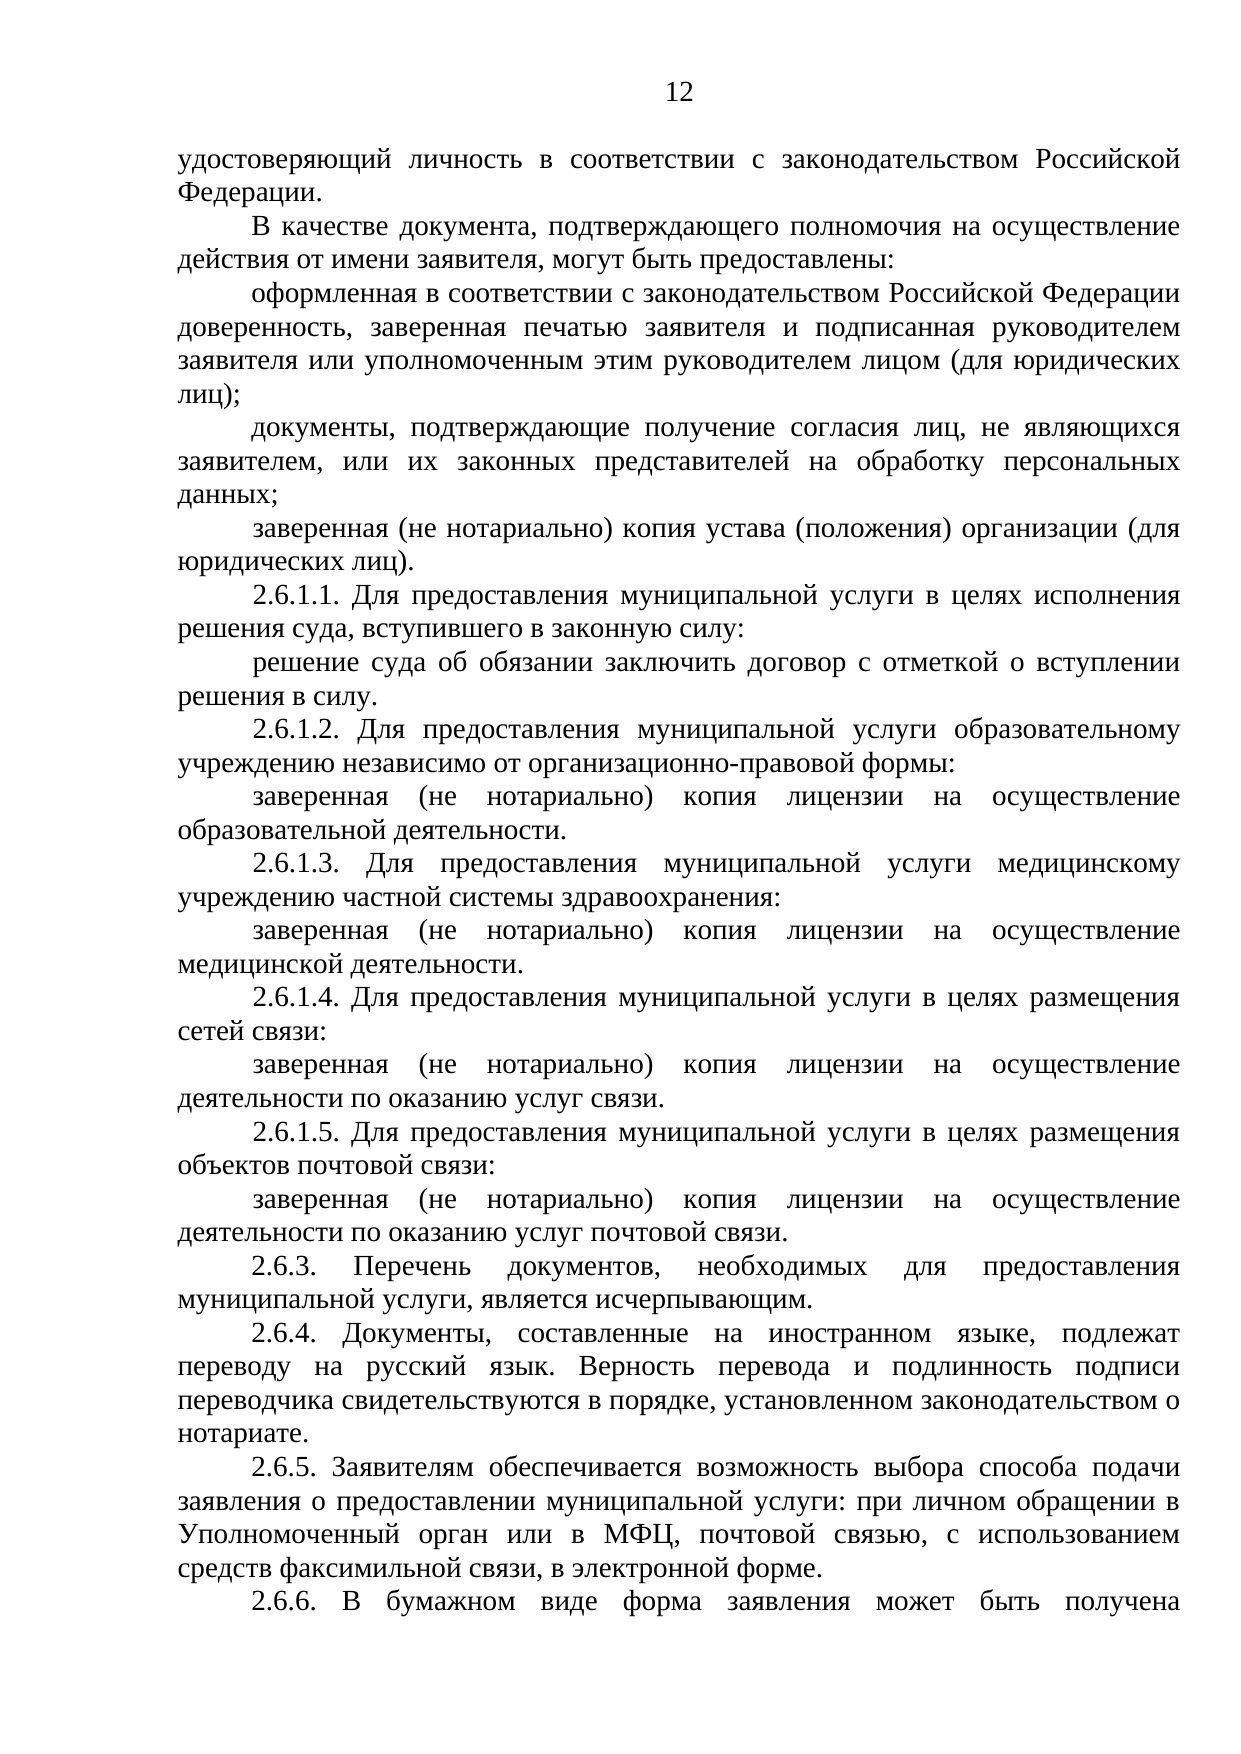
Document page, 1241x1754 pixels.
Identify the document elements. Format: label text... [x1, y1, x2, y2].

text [177, 1583, 1181, 1617]
text В качестве документа, подтверждающего полномочия на осуществление действия от имени заявителя, могут быть предоставлены: [177, 208, 1181, 275]
text заверенная (не нотариально) копия лицензии на осуществление деятельности по оказанию услуг почтовой связи. [177, 1181, 1181, 1248]
text 2.6.1.2. Для предоставления муниципальной услуги образовательному учреждению независимо от организационно-правовой формы: [177, 711, 1181, 778]
text 2.6.5. Заявителям обеспечивается возможность выбора способа подачи заявления о предоставлении муниципальной услуги: при личном обращении в Уполномоченный орган или в МФЦ, почтовой связью, с использованием средств факсимильной связи, в электронной форме. [177, 1449, 1181, 1583]
text 2.6.4. Документы, составленные на иностранном языке, подлежат переводу на русский язык. Верность перевода и подлинность подписи переводчика свидетельствуются в порядке, установленном законодательством о нотариате. [177, 1315, 1181, 1449]
text заверенная (не нотариально) копия лицензии на осуществление медицинской деятельности. [177, 912, 1181, 979]
text заверенная (не нотариально) копия лицензии на осуществление деятельности по оказанию услуг связи. [177, 1047, 1181, 1114]
text решение суда об обязании заключить договор с отметкой о вступлении решения в силу. [177, 644, 1181, 711]
text 2.6.1.1. Для предоставления муниципальной услуги в целях исполнения решения суда, вступившего в законную силу: [177, 577, 1181, 644]
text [177, 141, 1181, 208]
text 2.6.1.3. Для предоставления муниципальной услуги медицинскому учреждению частной системы здравоохранения: [177, 845, 1181, 912]
text заверенная (не нотариально) копия устава (положения) организации (для юридических лиц). [177, 510, 1181, 577]
text 2.6.1.5. Для предоставления муниципальной услуги в целях размещения объектов почтовой связи: [177, 1114, 1181, 1181]
text 2.6.1.4. Для предоставления муниципальной услуги в целях размещения сетей связи: [177, 979, 1181, 1047]
text оформленная в соответствии с законодательством Российской Федерации доверенность, заверенная печатью заявителя и подписанная руководителем заявителя или уполномоченным этим руководителем лицом (для юридических лиц); [177, 275, 1181, 409]
text документы, подтверждающие получение согласия лиц, не являющихся заявителем, или их законных представителей на обработку персональных данных; [177, 409, 1181, 510]
text заверенная (не нотариально) копия лицензии на осуществление образовательной деятельности. [177, 778, 1181, 845]
text 2.6.3. Перечень документов, необходимых для предоставления муниципальной услуги, является исчерпывающим. [177, 1248, 1181, 1315]
